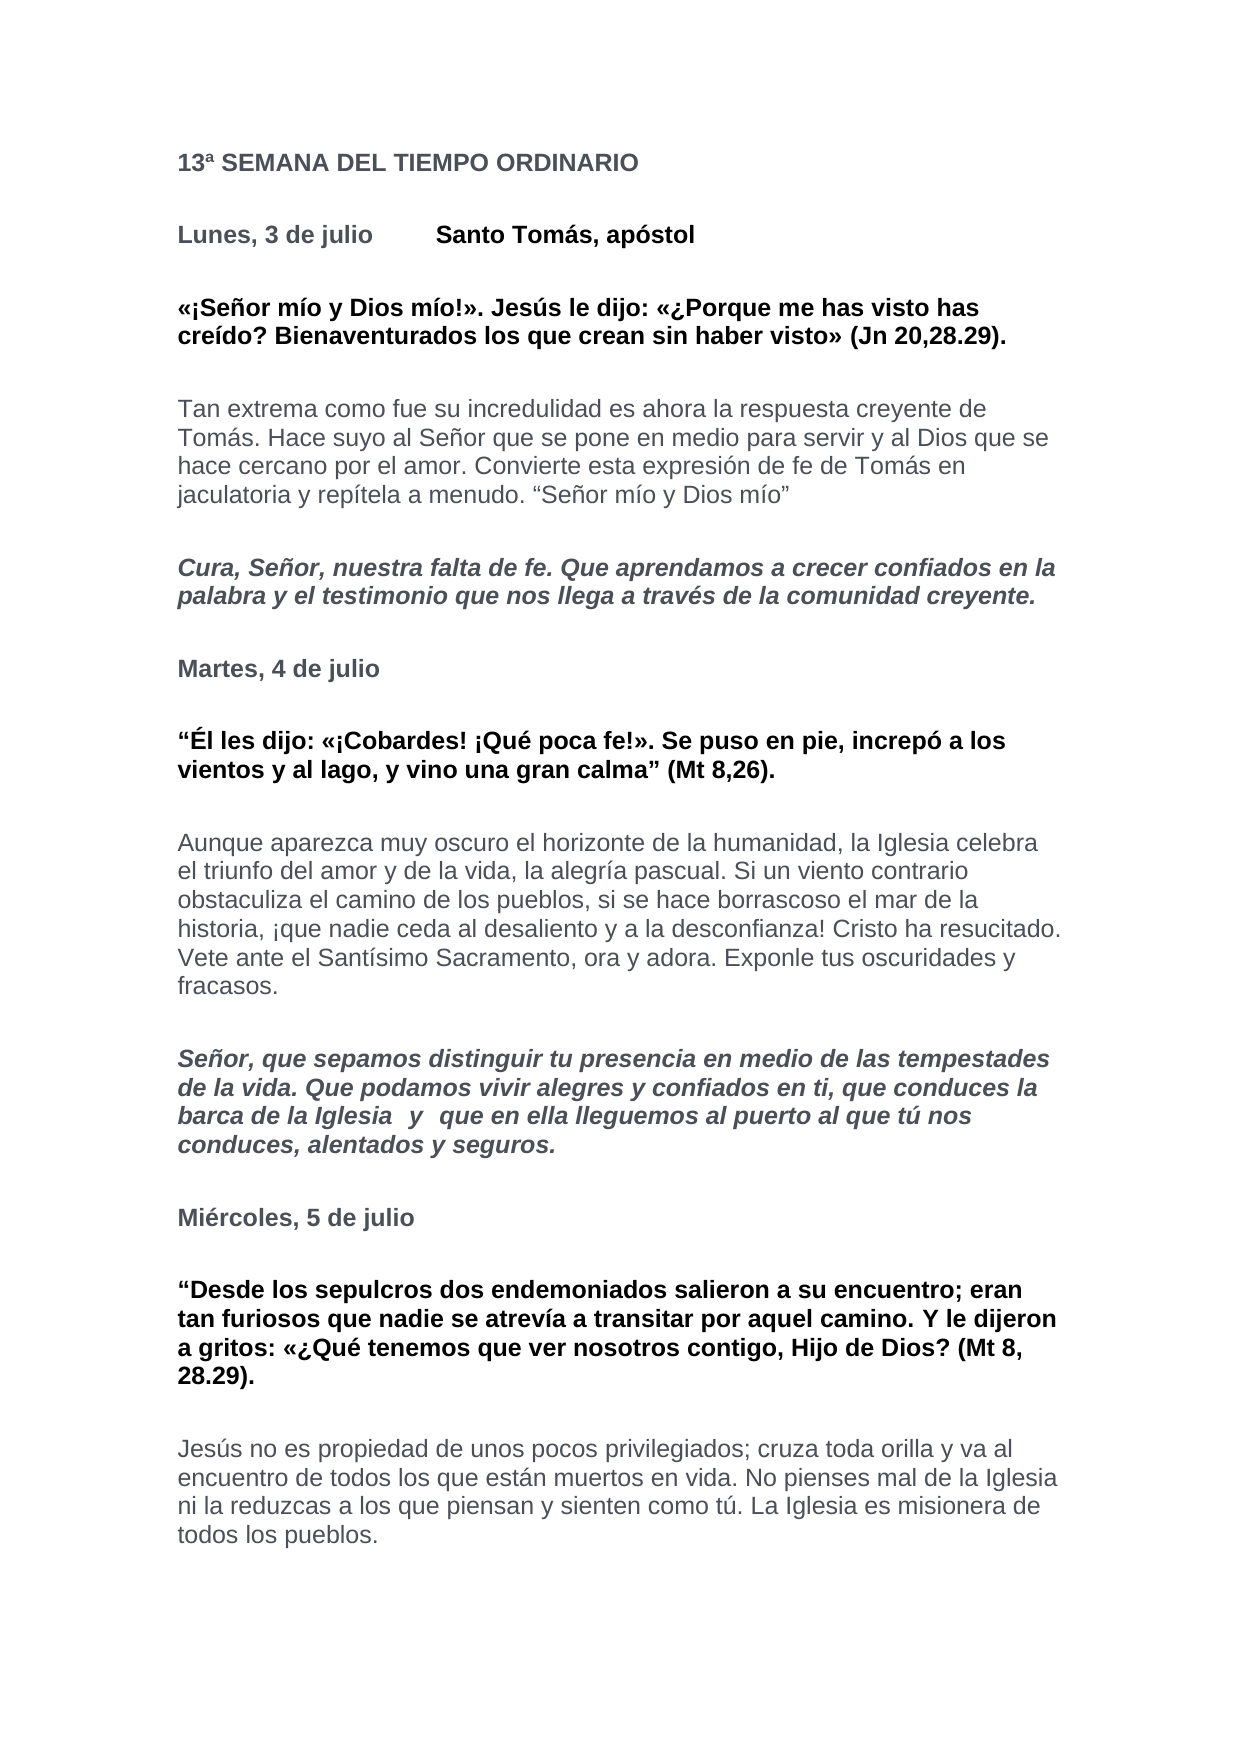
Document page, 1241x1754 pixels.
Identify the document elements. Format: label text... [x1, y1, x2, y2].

text 13ª SEMANA DEL TIEMPO ORDINARIO [177, 148, 1063, 176]
text Señor, que sepamos distinguir tu presencia en medio de las tempestades de la vida. Que podamos vivir alegres y confiados en ti, que conduces la barca de la Iglesia y que en ella lleguemos al puerto al que tú nos conduces, alentados y seguros. [177, 1044, 1063, 1159]
text Cura, Señor, nuestra falta de fe. Que aprendamos a crecer confiados en la palabra y el testimonio que nos llega a través de la comunidad creyente. [177, 553, 1063, 610]
text “Él les dijo: «¡Cobardes! ¡Qué poca fe!». Se puso en pie, increpó a los vientos y al lago, y vino una gran calma” (Mt 8,26). [177, 726, 1063, 784]
text Miércoles, 5 de julio [177, 1203, 1063, 1231]
text Jesús no es propiedad de unos pocos privilegiados; cruza toda orilla y va al encuentro de todos los que están muertos en vida. No pienses mal de la Iglesia ni la reduzcas a los que piensan y sienten como tú. La Iglesia es misionera de todos los pueblos. [177, 1434, 1063, 1549]
text “Desde los sepulcros dos endemoniados salieron a su encuentro; eran tan furiosos que nadie se atrevía a transitar por aquel camino. Y le dijeron a gritos: «¿Qué tenemos que ver nosotros contigo, Hijo de Dios? (Mt 8, 28.29). [177, 1275, 1063, 1390]
text «¡Señor mío y Dios mío!». Jesús le dijo: «¿Porque me has visto has creído? Bienaventurados los que crean sin haber visto» (Jn 20,28.29). [177, 293, 1063, 350]
text Martes, 4 de julio [177, 654, 1063, 683]
text Tan extrema como fue su incredulidad es ahora la respuesta creyente de Tomás. Hace suyo al Señor que se pone en medio para servir y al Dios que se hace cercano por el amor. Convierte esta expresión de fe de Tomás en jaculatoria y repítela a menudo. “Señor mío y Dios mío” [177, 394, 1063, 509]
text Aunque aparezca muy oscuro el horizonte de la humanidad, la Iglesia celebra el triunfo del amor y de la vida, la alegría pascual. Si un viento contrario obstaculiza el camino de los pueblos, si se hace borrascoso el mar de la historia, ¡que nadie ceda al desaliento y a la desconfianza! Cristo ha resucitado. Vete ante el Santísimo Sacramento, ora y adora. Exponle tus oscuridades y fracasos. [177, 828, 1063, 1000]
text Lunes, 3 de julio Santo Tomás, apóstol [177, 220, 1063, 249]
